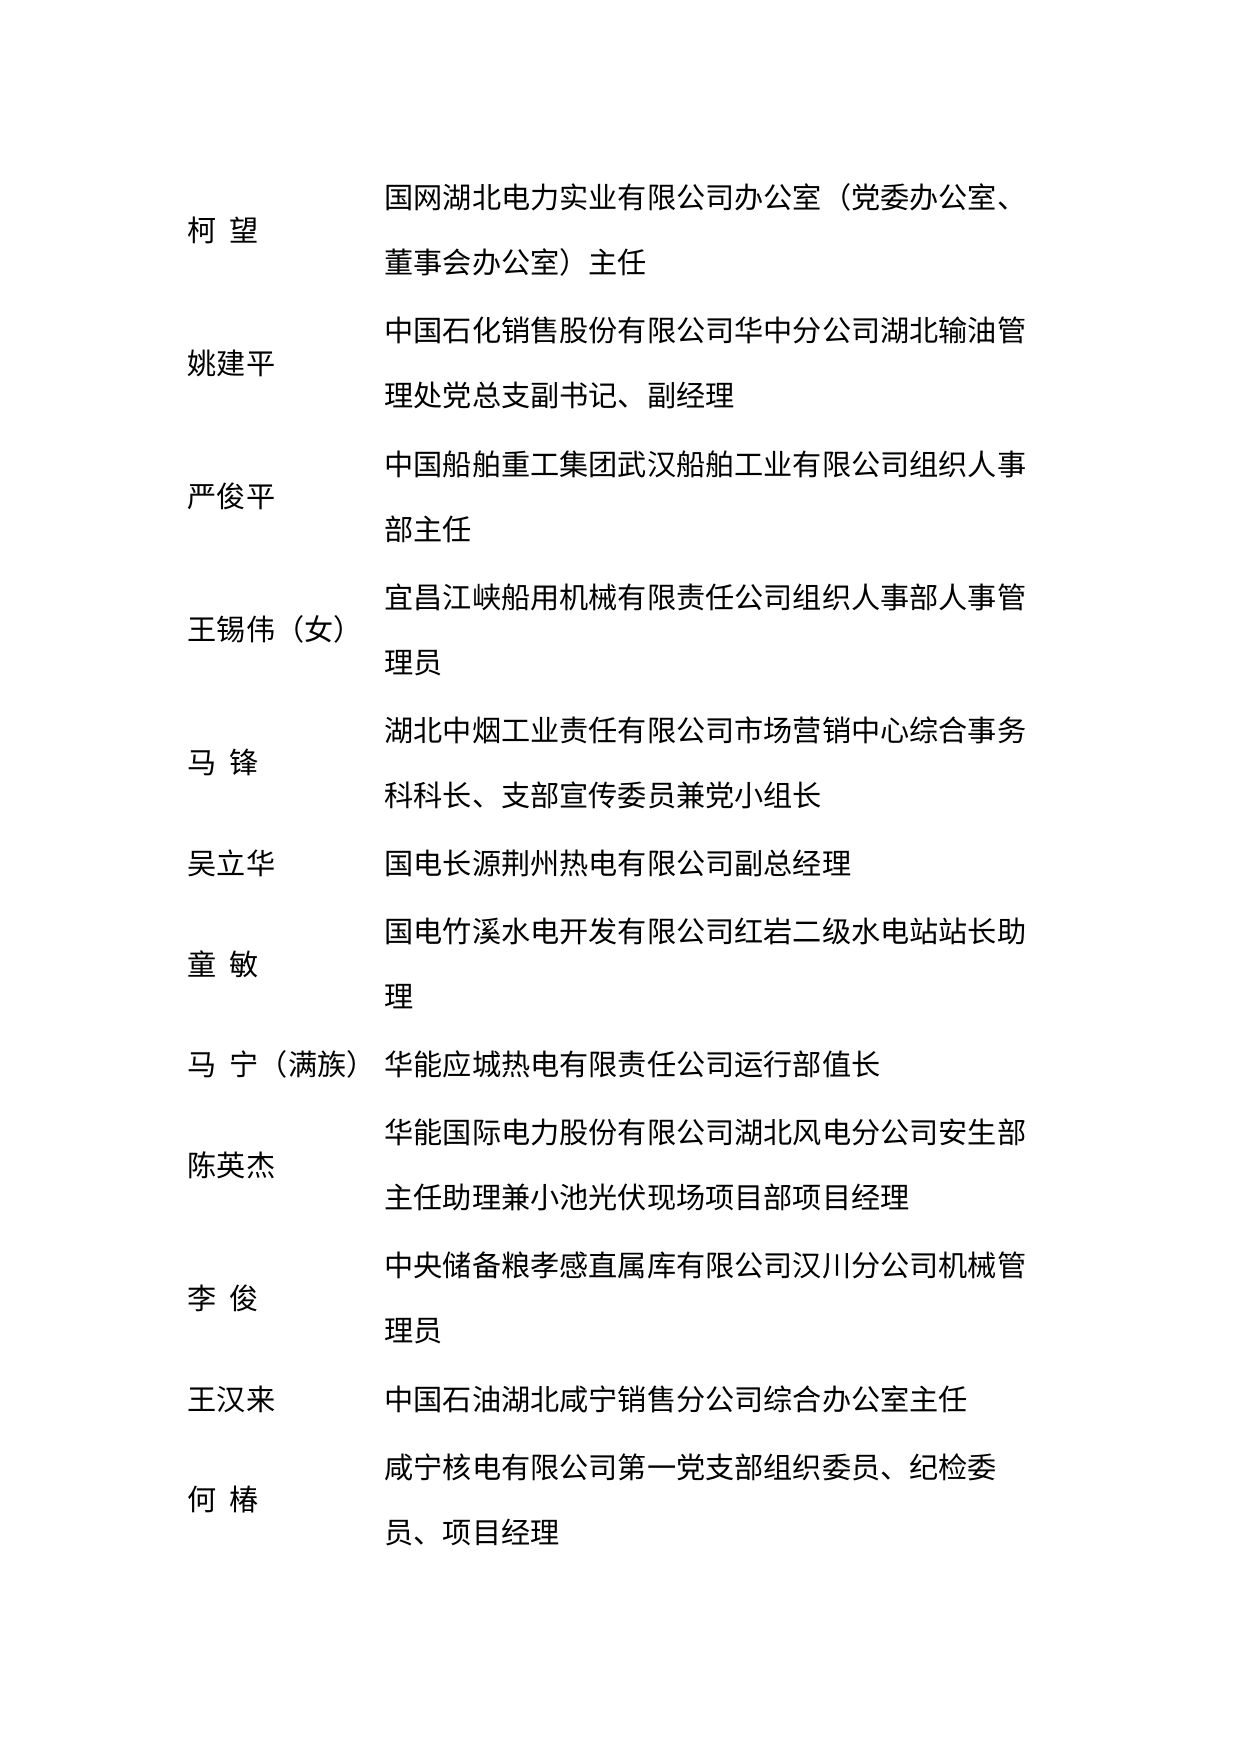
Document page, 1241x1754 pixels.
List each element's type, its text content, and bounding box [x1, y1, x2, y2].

table_cell 中国石化销售股份有限公司华中分公司湖北输油管理处党总支副书记、副经理 [383, 295, 1054, 428]
table_cell 中央储备粮孝感直属库有限公司汉川分公司机械管理员 [383, 1230, 1054, 1363]
table_cell 中国石油湖北咸宁销售分公司综合办公室主任 [383, 1363, 1054, 1431]
table_cell 柯 望 [186, 162, 383, 295]
table_cell 国电竹溪水电开发有限公司红岩二级水电站站长助理 [383, 896, 1054, 1029]
table_cell 中国船舶重工集团武汉船舶工业有限公司组织人事部主任 [383, 428, 1054, 561]
table_cell 陈英杰 [186, 1097, 383, 1230]
table_cell 马 锋 [186, 695, 383, 828]
table_cell 宜昌江峡船用机械有限责任公司组织人事部人事管理员 [383, 561, 1054, 694]
table_cell 马 宁（满族） [186, 1029, 383, 1097]
table_cell 咸宁核电有限公司第一党支部组织委员、纪检委员、项目经理 [383, 1431, 1054, 1564]
table_cell 国网湖北电力实业有限公司办公室（党委办公室、董事会办公室）主任 [383, 162, 1054, 295]
table_cell 姚建平 [186, 295, 383, 428]
table_cell 湖北中烟工业责任有限公司市场营销中心综合事务科科长、支部宣传委员兼党小组长 [383, 695, 1054, 828]
table_cell 何 椿 [186, 1431, 383, 1564]
table_cell 吴立华 [186, 828, 383, 896]
table_cell 国电长源荆州热电有限公司副总经理 [383, 828, 1054, 896]
table_cell 严俊平 [186, 428, 383, 561]
table_cell 华能国际电力股份有限公司湖北风电分公司安生部主任助理兼小池光伏现场项目部项目经理 [383, 1097, 1054, 1230]
table_cell 王锡伟（女） [186, 561, 383, 694]
table_cell 王汉来 [186, 1363, 383, 1431]
table_cell 华能应城热电有限责任公司运行部值长 [383, 1029, 1054, 1097]
table_cell 李 俊 [186, 1230, 383, 1363]
table_cell 童 敏 [186, 896, 383, 1029]
